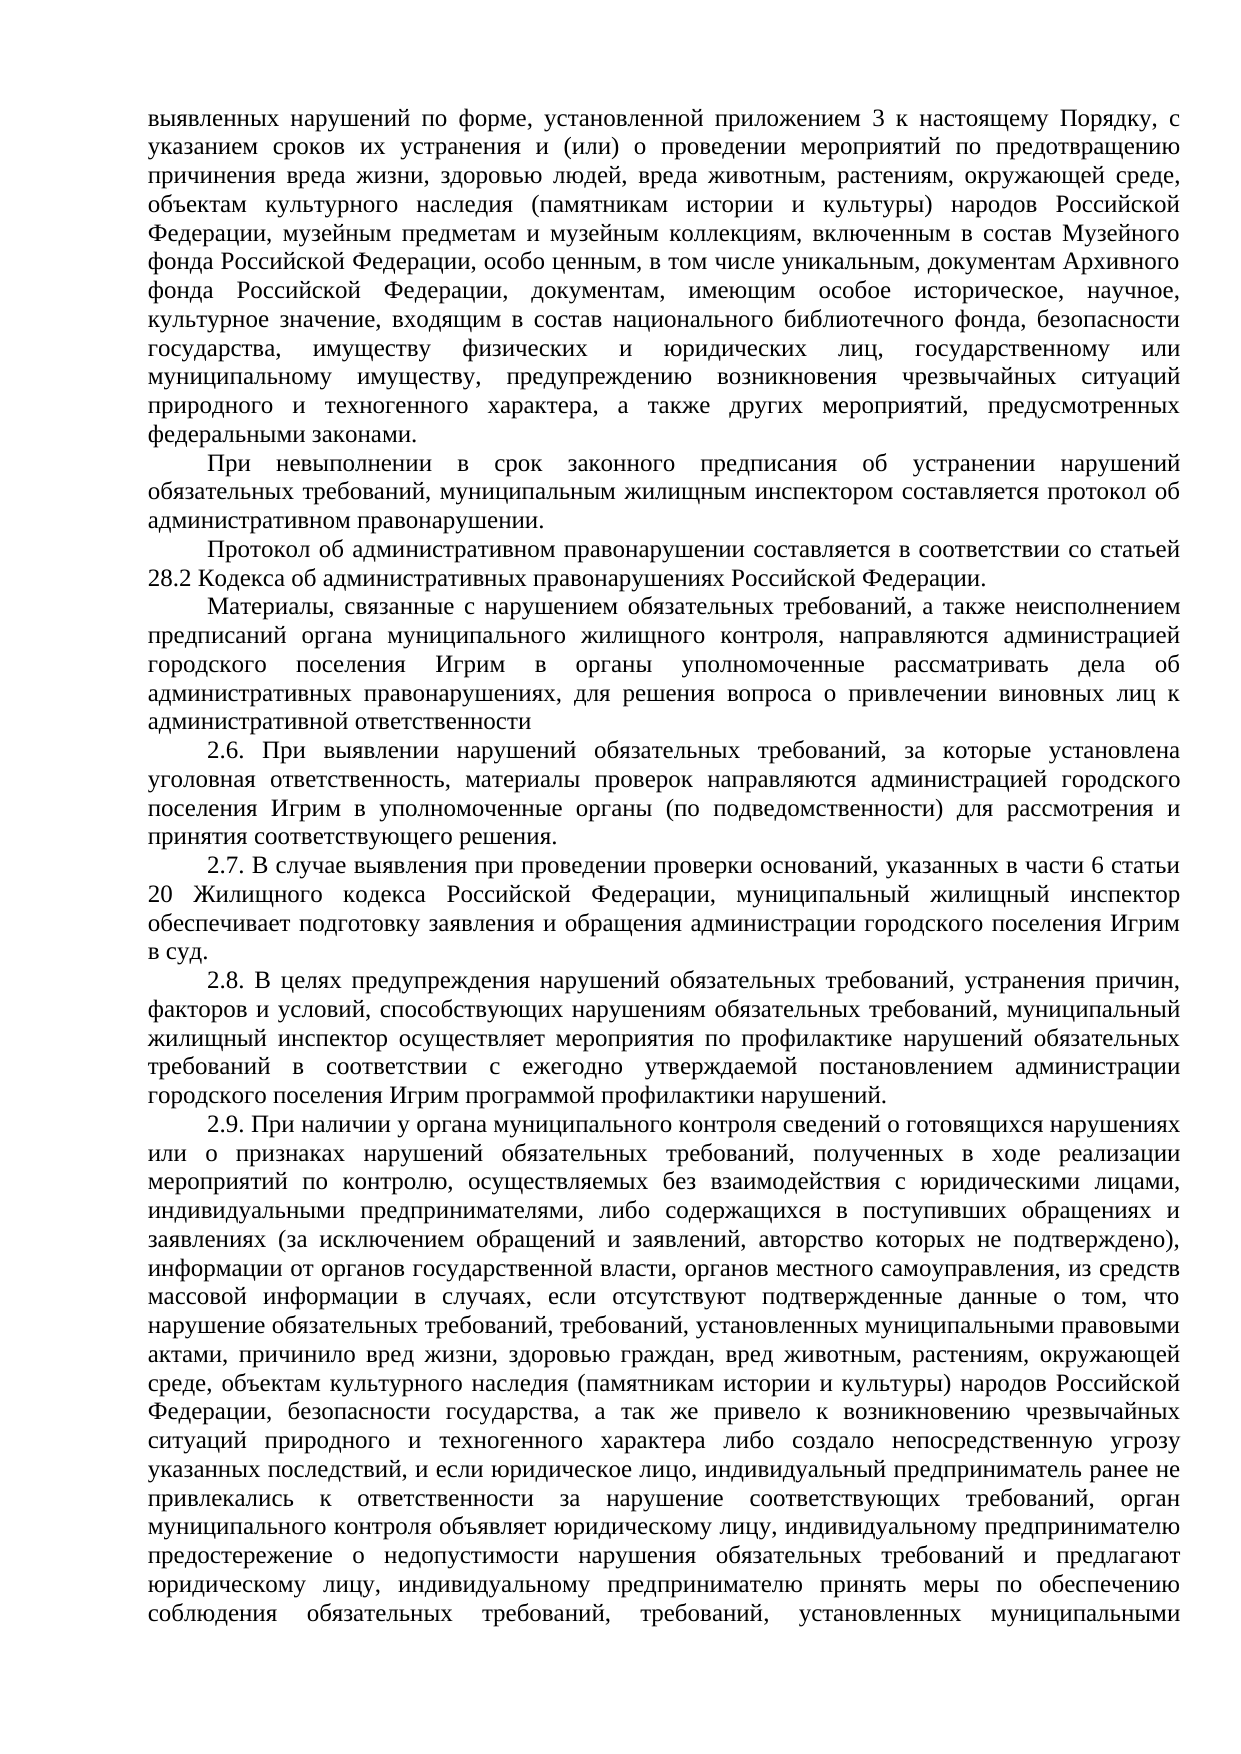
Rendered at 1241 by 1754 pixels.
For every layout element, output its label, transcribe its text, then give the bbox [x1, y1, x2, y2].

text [148, 1109, 1181, 1626]
text При невыполнении в срок законного предписания об устранении нарушений обязательных требований, муниципальным жилищным инспектором составляется протокол об административном правонарушении. [148, 448, 1181, 534]
text 2.7. В случае выявления при проведении проверки оснований, указанных в части 6 статьи 20 Жилищного кодекса Российской Федерации, муниципальный жилищный инспектор обеспечивает подготовку заявления и обращения администрации городского поселения Игрим в суд. [148, 850, 1181, 965]
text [148, 103, 1181, 448]
text Протокол об административном правонарушении составляется в соответствии со статьей 28.2 Кодекса об административных правонарушениях Российской Федерации. [148, 534, 1181, 591]
text Материалы, связанные с нарушением обязательных требований, а также неисполнением предписаний органа муниципального жилищного контроля, направляются администрацией городского поселения Игрим в органы уполномоченные рассматривать дела об административных правонарушениях, для решения вопроса о привлечении виновных лиц к административной ответственности [148, 591, 1181, 735]
text 2.8. В целях предупреждения нарушений обязательных требований, устранения причин, факторов и условий, способствующих нарушениям обязательных требований, муниципальный жилищный инспектор осуществляет мероприятия по профилактике нарушений обязательных требований в соответствии с ежегодно утверждаемой постановлением администрации городского поселения Игрим программой профилактики нарушений. [148, 965, 1181, 1109]
text 2.6. При выявлении нарушений обязательных требований, за которые установлена уголовная ответственность, материалы проверок направляются администрацией городского поселения Игрим в уполномоченные органы (по подведомственности) для рассмотрения и принятия соответствующего решения. [148, 735, 1181, 850]
